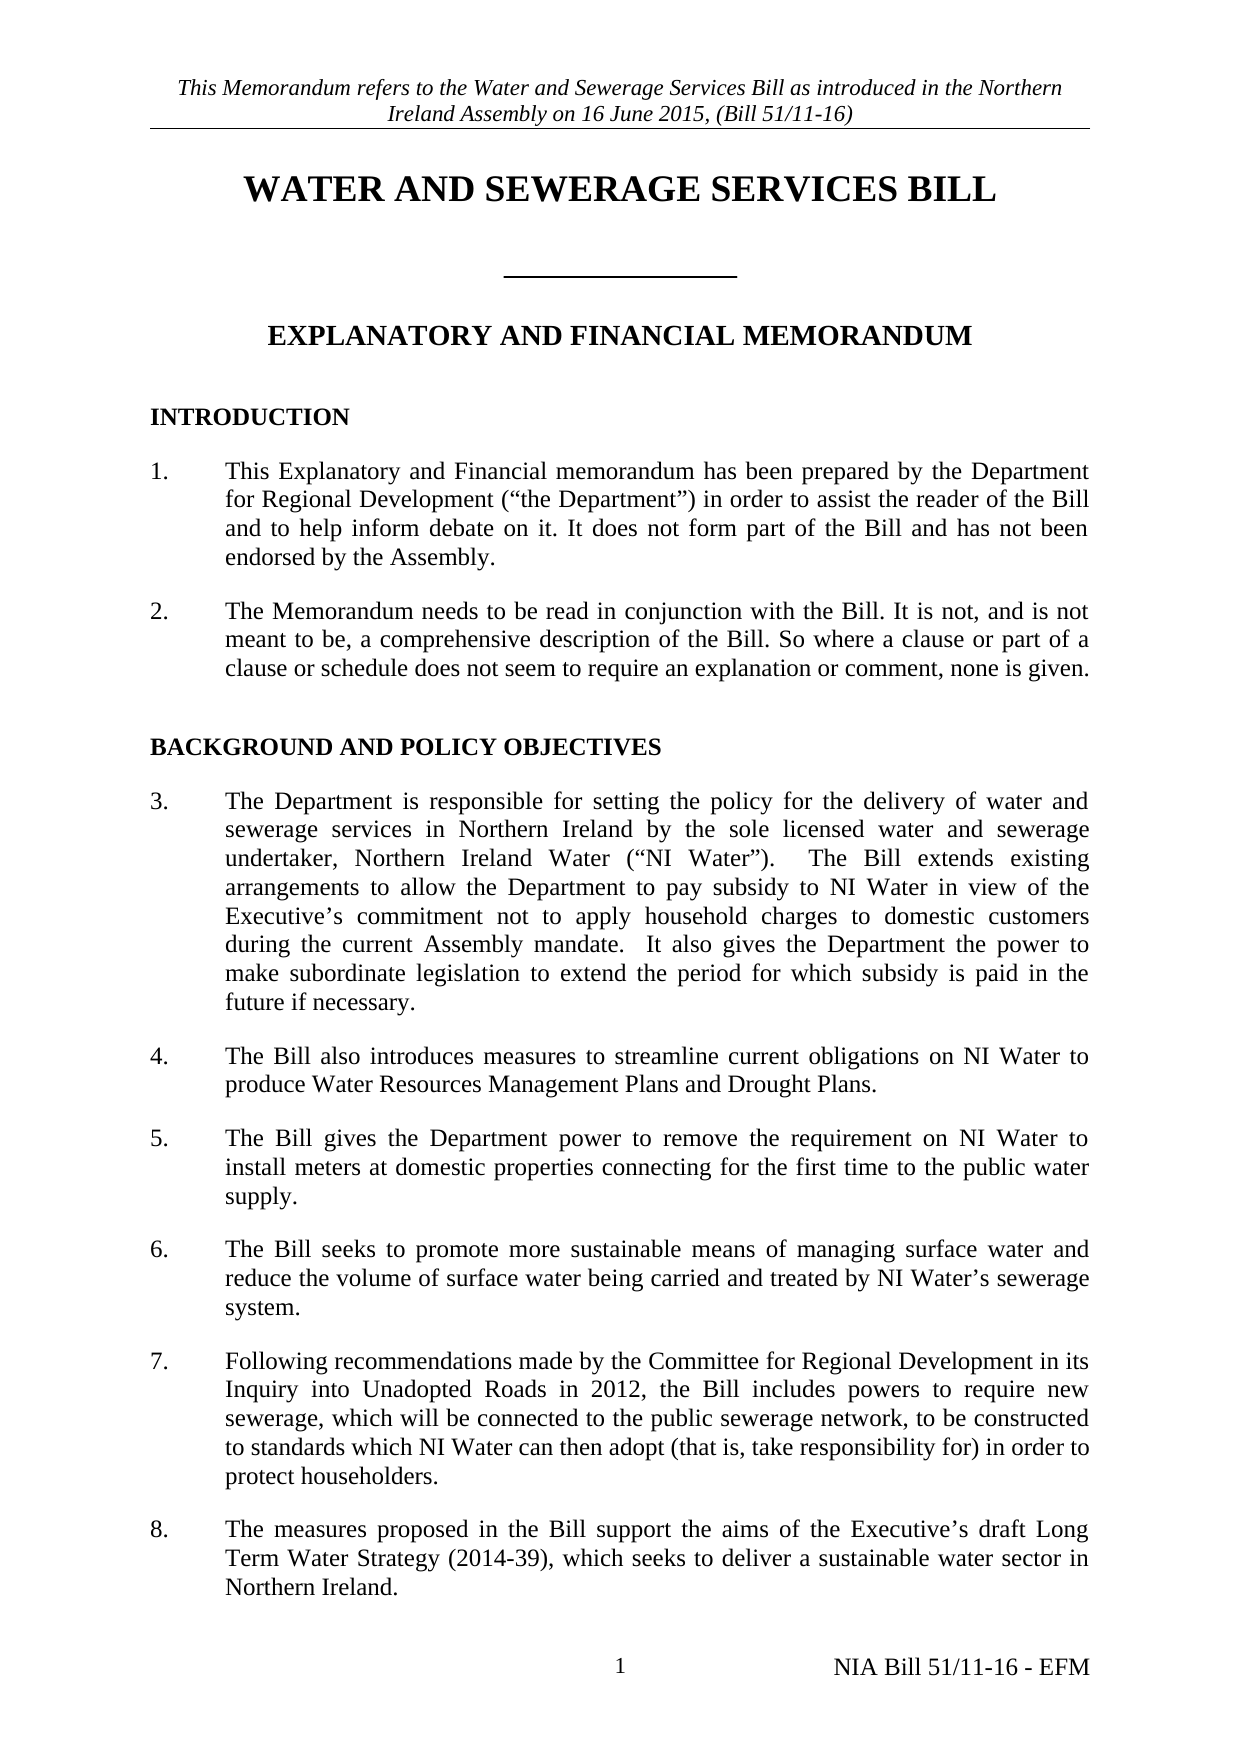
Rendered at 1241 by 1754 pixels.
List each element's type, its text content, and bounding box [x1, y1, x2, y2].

subtitle Background and policy objectives [150, 732, 1090, 761]
subtitle Explanatory and financial memorandum [150, 318, 1090, 352]
text WATER AND SEWERAGE SERVICES BILL [150, 167, 1090, 210]
subtitle introduction [150, 402, 1090, 431]
list The Memorandum needs to be read in conjunction with the Bill. It is not, and is not meant to be, a comprehensive description of the Bill. So where a clause or part of a clause or schedule does not seem to require an explanation or comment, none is given. [150, 596, 1090, 682]
text ________________ [150, 247, 1090, 281]
list This Explanatory and Financial memorandum has been prepared by the Department for Regional Development (“the Department”) in order to assist the reader of the Bill and to help inform debate on it. It does not form part of the Bill and has not been endorsed by the Assembly. [150, 456, 1090, 571]
list Following recommendations made by the Committee for Regional Development in its Inquiry into Unadopted Roads in 2012, the Bill includes powers to require new sewerage, which will be connected to the public sewerage network, to be constructed to standards which NI Water can then adopt (that is, take responsibility for) in order to protect householders. [150, 1346, 1090, 1489]
list The Department is responsible for setting the policy for the delivery of water and sewerage services in Northern Ireland by the sole licensed water and sewerage undertaker, Northern Ireland Water (“NI Water”). The Bill extends existing arrangements to allow the Department to pay subsidy to NI Water in view of the Executive’s commitment not to apply household charges to domestic customers during the current Assembly mandate. It also gives the Department the power to make subordinate legislation to extend the period for which subsidy is paid in the future if necessary. [150, 786, 1090, 1016]
list The measures proposed in the Bill support the aims of the Executive’s draft Long Term Water Strategy (2014-39), which seeks to deliver a sustainable water sector in Northern Ireland. [150, 1514, 1090, 1601]
list The Bill seeks to promote more sustainable means of managing surface water and reduce the volume of surface water being carried and treated by NI Water’s sewerage system. [150, 1234, 1090, 1321]
list The Bill also introduces measures to streamline current obligations on NI Water to produce Water Resources Management Plans and Drought Plans. [150, 1041, 1090, 1098]
list The Bill gives the Department power to remove the requirement on NI Water to install meters at domestic properties connecting for the first time to the public water supply. [150, 1123, 1090, 1209]
